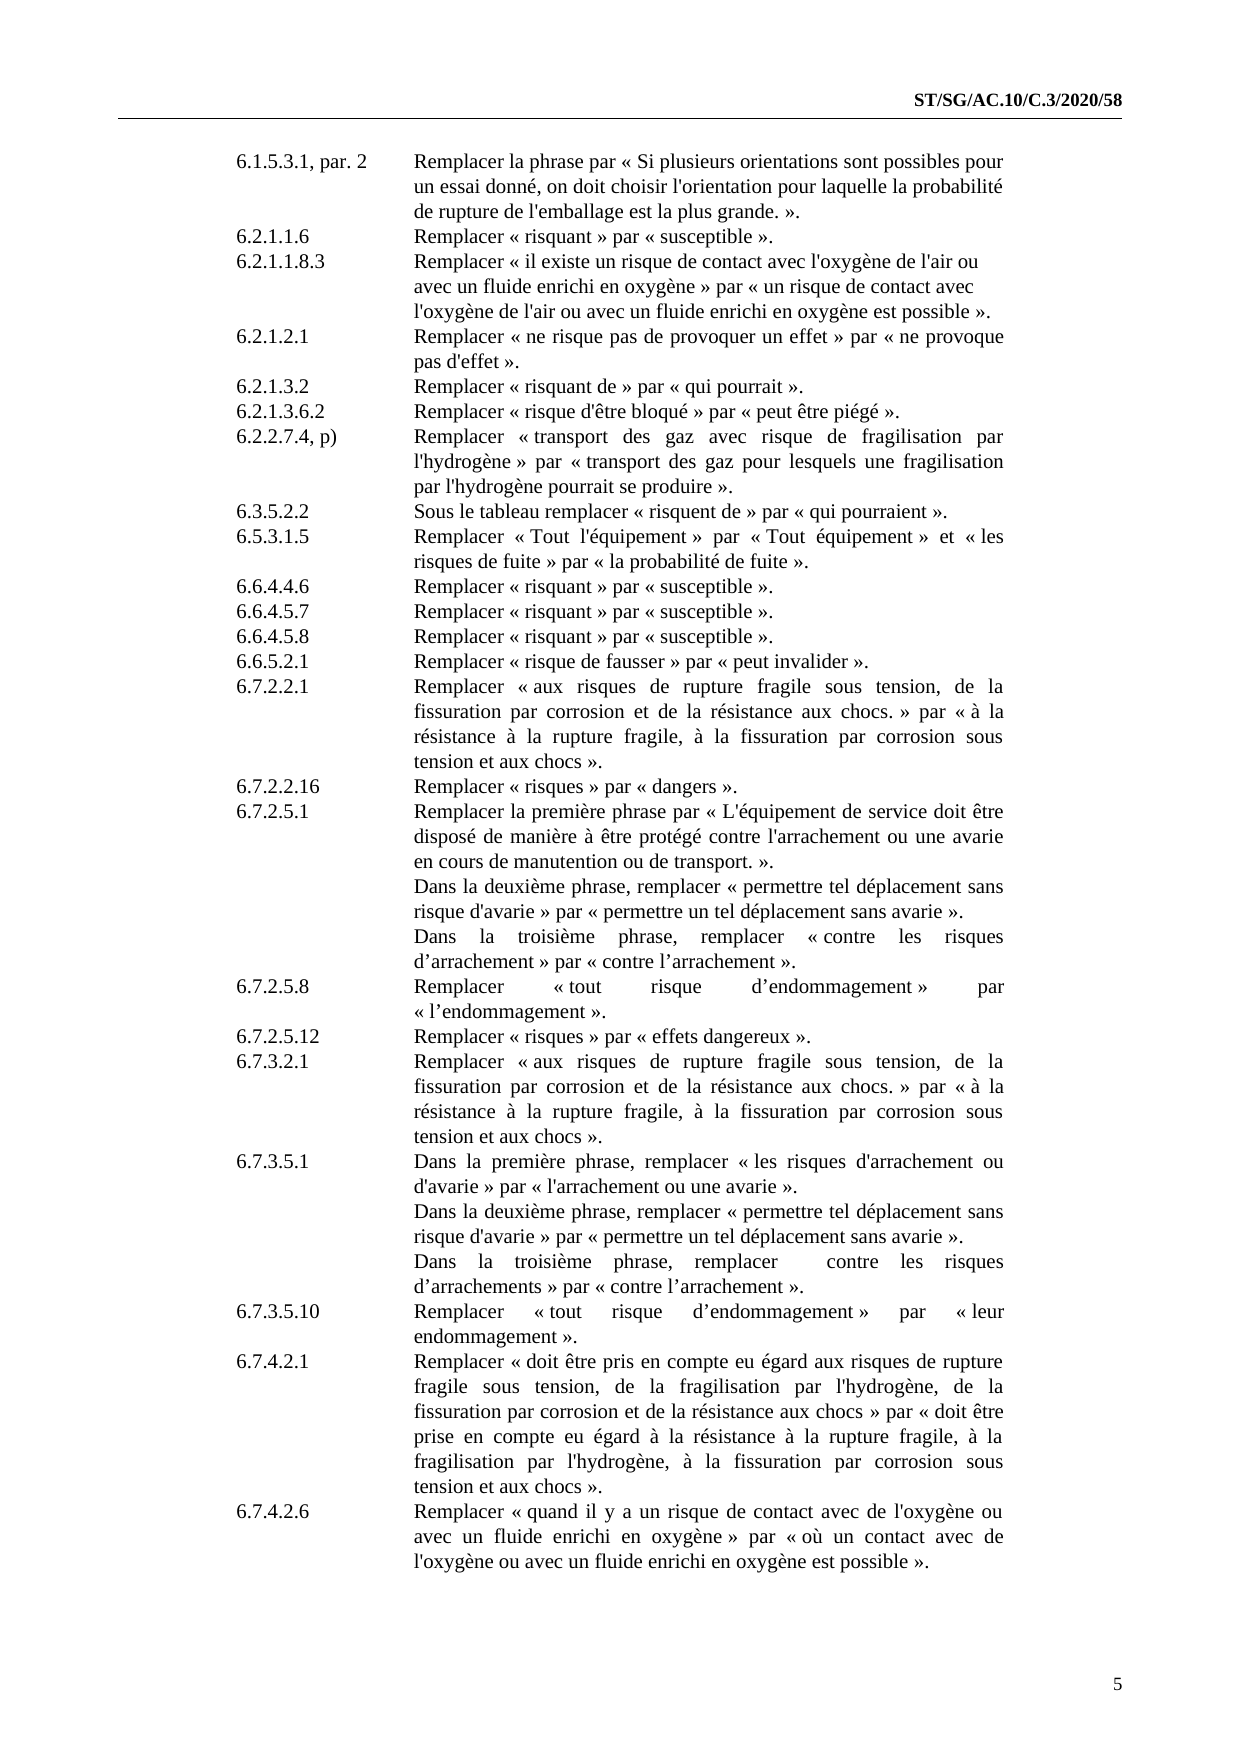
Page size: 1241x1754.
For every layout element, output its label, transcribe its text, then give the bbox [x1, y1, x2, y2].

text 6.7.2.5.12 Remplacer « risques » par « effets dangereux ». [236, 1023, 1004, 1048]
text 6.2.1.3.6.2 Remplacer « risque d'être bloqué » par « peut être piégé ». [236, 398, 1004, 423]
text 6.6.4.5.8 Remplacer « risquant » par « susceptible ». [236, 623, 1004, 648]
text Dans la deuxième phrase, remplacer « permettre tel déplacement sans risque d'avarie » par « permettre un tel déplacement sans avarie ». [236, 873, 1004, 923]
text 6.2.1.1.8.3 Remplacer « il existe un risque de contact avec l'oxygène de l'air ou avec un fluide enrichi en oxygène » par « un risque de contact avec l'oxygène de l'air ou avec un fluide enrichi en oxygène est possible ». [236, 248, 1004, 323]
text 6.7.2.5.1 Remplacer la première phrase par « L'équipement de service doit être disposé de manière à être protégé contre l'arrachement ou une avarie en cours de manutention ou de transport. ». [236, 798, 1004, 873]
text 6.2.1.3.2 Remplacer « risquant de » par « qui pourrait ». [236, 373, 1004, 398]
text 6.7.2.2.1 Remplacer « aux risques de rupture fragile sous tension, de la fissuration par corrosion et de la résistance aux chocs. » par « à la résistance à la rupture fragile, à la fissuration par corrosion sous tension et aux chocs ». [236, 673, 1004, 773]
text 6.2.1.1.6 Remplacer « risquant » par « susceptible ». [236, 223, 1004, 248]
text 6.7.3.5.1 Dans la première phrase, remplacer « les risques d'arrachement ou d'avarie » par « l'arrachement ou une avarie ». [236, 1148, 1004, 1198]
text 6.7.2.5.8 Remplacer « tout risque d’endommagement » par « l’endommagement ». [236, 973, 1004, 1023]
text 6.6.5.2.1 Remplacer « risque de fausser » par « peut invalider ». [236, 648, 1004, 673]
text 6.5.3.1.5 Remplacer « Tout l'équipement » par « Tout équipement » et « les risques de fuite » par « la probabilité de fuite ». [236, 523, 1004, 573]
text 6.6.4.4.6 Remplacer « risquant » par « susceptible ». [236, 573, 1004, 598]
text Dans la troisième phrase, remplacer contre les risques d’arrachements » par « contre l’arrachement ». [236, 1248, 1004, 1298]
text 6.6.4.5.7 Remplacer « risquant » par « susceptible ». [236, 598, 1004, 623]
text Dans la troisième phrase, remplacer « contre les risques d’arrachement » par « contre l’arrachement ». [236, 923, 1004, 973]
text Dans la deuxième phrase, remplacer « permettre tel déplacement sans risque d'avarie » par « permettre un tel déplacement sans avarie ». [236, 1198, 1004, 1248]
text 6.7.3.2.1 Remplacer « aux risques de rupture fragile sous tension, de la fissuration par corrosion et de la résistance aux chocs. » par « à la résistance à la rupture fragile, à la fissuration par corrosion sous tension et aux chocs ». [236, 1048, 1004, 1148]
text 6.2.2.7.4, p) Remplacer « transport des gaz avec risque de fragilisation par l'hydrogène » par « transport des gaz pour lesquels une fragilisation par l'hydrogène pourrait se produire ». [236, 423, 1004, 498]
text 6.7.2.2.16 Remplacer « risques » par « dangers ». [236, 773, 1004, 798]
text 6.7.3.5.10 Remplacer « tout risque d’endommagement » par « leur endommagement ». [236, 1298, 1004, 1348]
text 6.7.4.2.1 Remplacer « doit être pris en compte eu égard aux risques de rupture fragile sous tension, de la fragilisation par l'hydrogène, de la fissuration par corrosion et de la résistance aux chocs » par « doit être prise en compte eu égard à la résistance à la rupture fragile, à la fragilisation par l'hydrogène, à la fissuration par corrosion sous tension et aux chocs ». [236, 1348, 1004, 1498]
text 6.3.5.2.2 Sous le tableau remplacer « risquent de » par « qui pourraient ». [236, 498, 1004, 523]
text 6.7.4.2.6 Remplacer « quand il y a un risque de contact avec de l'oxygène ou avec un fluide enrichi en oxygène » par « où un contact avec de l'oxygène ou avec un fluide enrichi en oxygène est possible ». [236, 1498, 1004, 1573]
text 6.1.5.3.1, par. 2 Remplacer la phrase par « Si plusieurs orientations sont possibles pour un essai donné, on doit choisir l'orientation pour laquelle la probabilité de rupture de l'emballage est la plus grande. ». [236, 148, 1004, 223]
text 6.2.1.2.1 Remplacer « ne risque pas de provoquer un effet » par « ne provoque pas d'effet ». [236, 323, 1004, 373]
